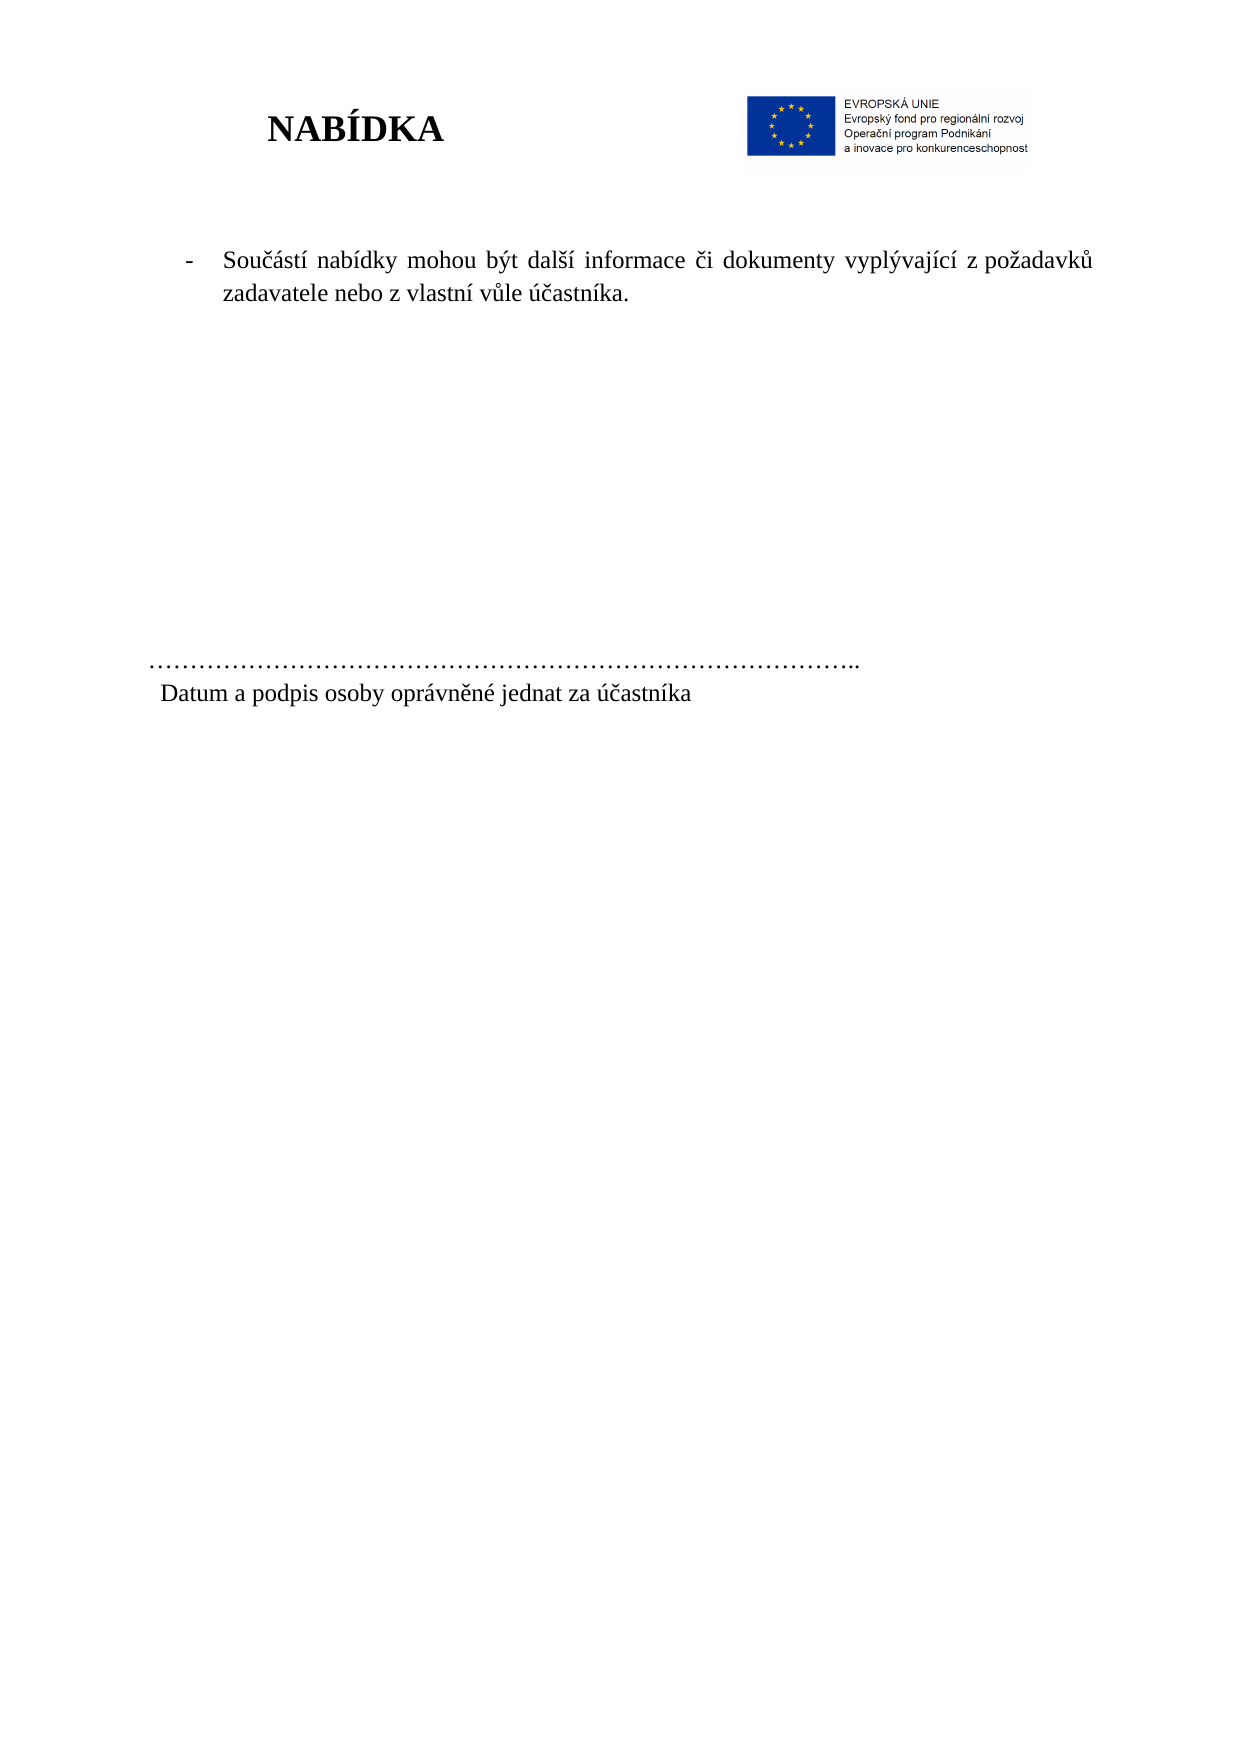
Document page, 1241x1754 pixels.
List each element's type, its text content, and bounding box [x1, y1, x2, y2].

picture [743, 83, 1032, 174]
text Datum a podpis osoby oprávněné jednat za účastníka [148, 674, 1093, 707]
list Součástí nabídky mohou být další informace či dokumenty vyplývající z požadavků zadavatele nebo z vlastní vůle účastníka. [185, 241, 1093, 307]
text ………………………………………………………………………….. [148, 641, 1093, 674]
